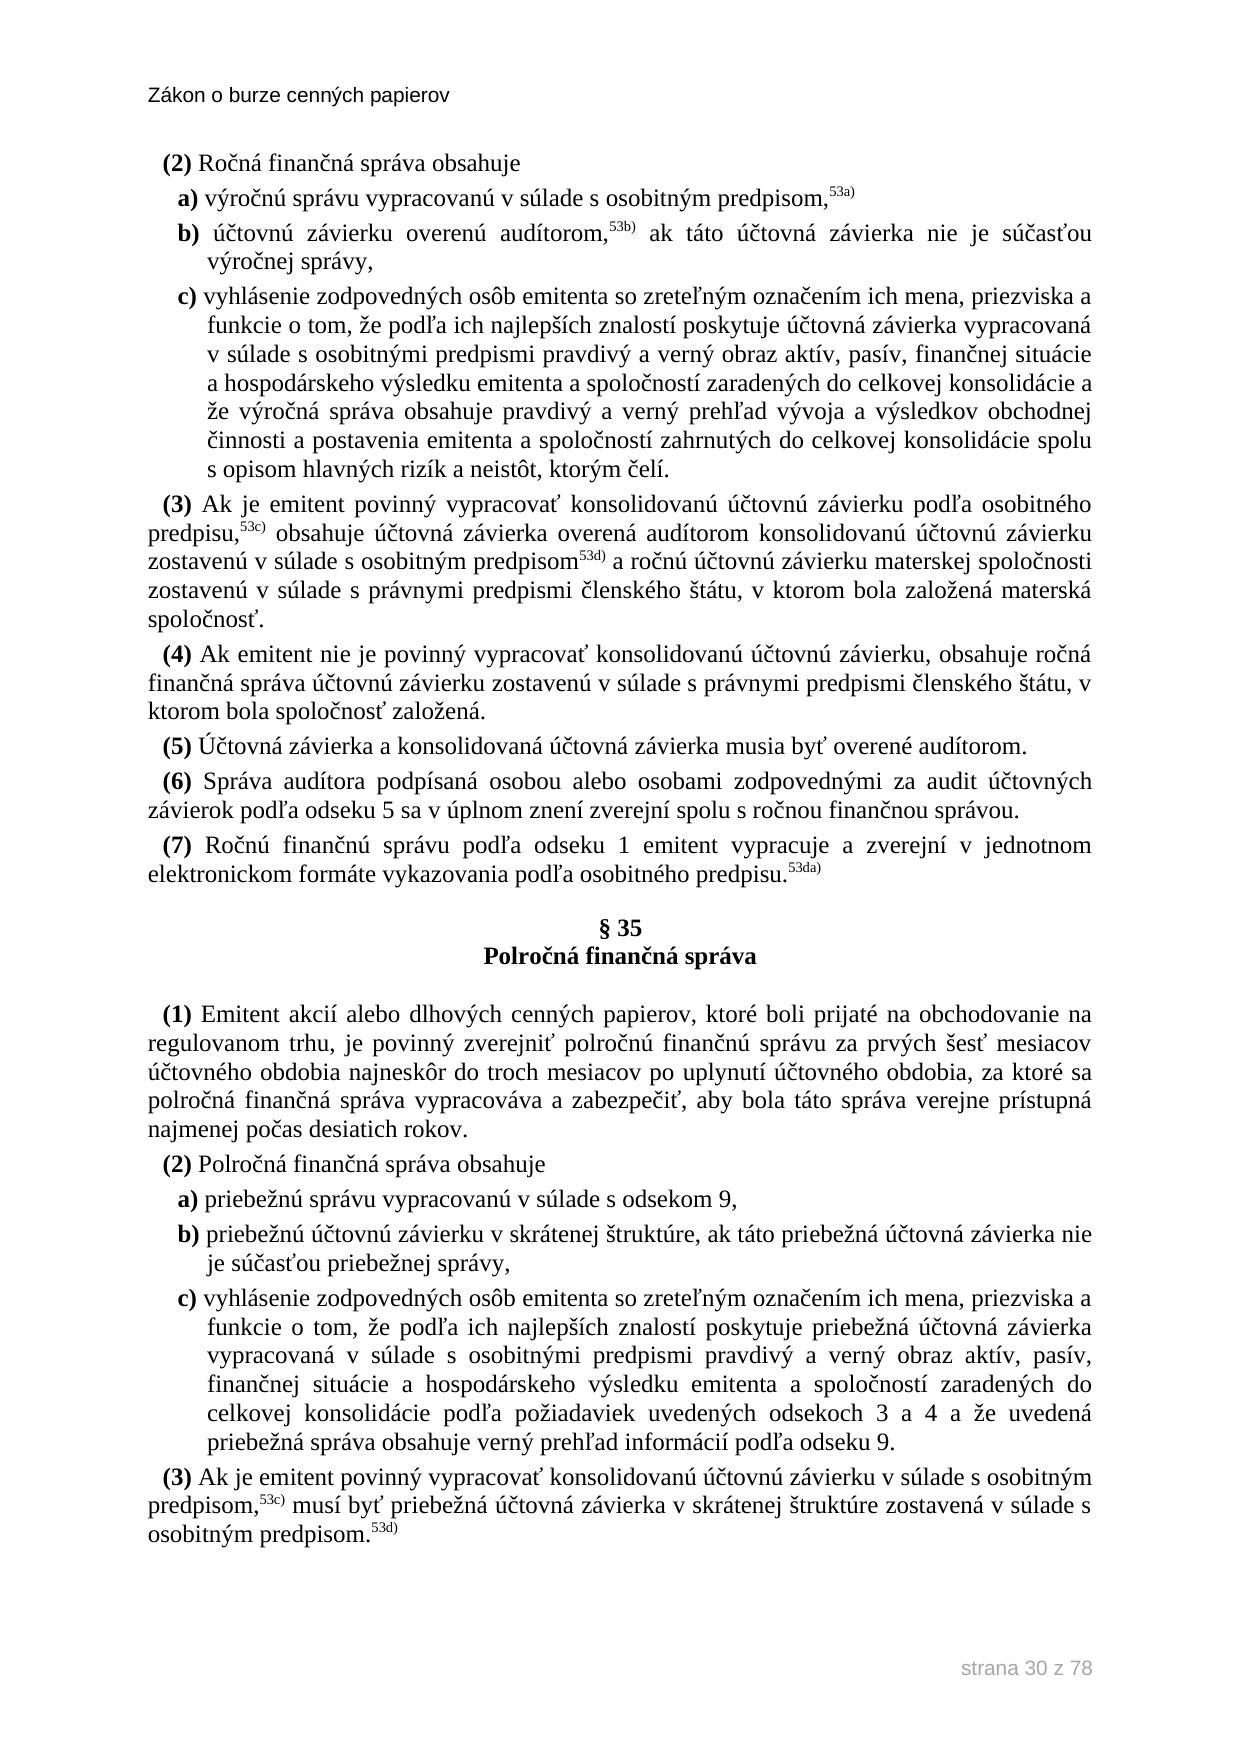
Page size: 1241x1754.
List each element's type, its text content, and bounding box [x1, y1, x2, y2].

text a) priebežnú správu vypracovanú v súlade s odsekom 9, [177, 1184, 1093, 1213]
text b) priebežnú účtovnú závierku v skrátenej štruktúre, ak táto priebežná účtovná závierka nie je súčasťou priebežnej správy, [177, 1219, 1093, 1277]
text (2) Ročná finančná správa obsahuje [148, 148, 1093, 176]
text (7) Ročnú finančnú správu podľa odseku 1 emitent vypracuje a zverejní v jednotnom elektronickom formáte vykazovania podľa osobitného predpisu.53da) [148, 830, 1093, 888]
text (3) Ak je emitent povinný vypracovať konsolidovanú účtovnú závierku v súlade s osobitným predpisom,53c) musí byť priebežná účtovná závierka v skrátenej štruktúre zostavená v súlade s osobitným predpisom.53d) [148, 1462, 1093, 1548]
text c) vyhlásenie zodpovedných osôb emitenta so zreteľným označením ich mena, priezviska a funkcie o tom, že podľa ich najlepších znalostí poskytuje priebežná účtovná závierka vypracovaná v súlade s osobitnými predpismi pravdivý a verný obraz aktív, pasív, finančnej situácie a hospodárskeho výsledku emitenta a spoločností zaradených do celkovej konsolidácie podľa požiadaviek uvedených odsekoch 3 a 4 a že uvedená priebežná správa obsahuje verný prehľad informácií podľa odseku 9. [177, 1283, 1093, 1456]
text (5) Účtovná závierka a konsolidovaná účtovná závierka musia byť overené audítorom. [148, 731, 1093, 760]
text (6) Správa audítora podpísaná osobou alebo osobami zodpovednými za audit účtovných závierok podľa odseku 5 sa v úplnom znení zverejní spolu s ročnou finančnou správou. [148, 766, 1093, 824]
text (4) Ak emitent nie je povinný vypracovať konsolidovanú účtovnú závierku, obsahuje ročná finančná správa účtovnú závierku zostavenú v súlade s právnymi predpismi členského štátu, v ktorom bola spoločnosť založená. [148, 639, 1093, 725]
text a) výročnú správu vypracovanú v súlade s osobitným predpisom,53a) [177, 183, 1093, 211]
text § 35 Polročná finančná správa [148, 913, 1093, 970]
text b) účtovnú závierku overenú audítorom,53b) ak táto účtovná závierka nie je súčasťou výročnej správy, [177, 218, 1093, 275]
text c) vyhlásenie zodpovedných osôb emitenta so zreteľným označením ich mena, priezviska a funkcie o tom, že podľa ich najlepších znalostí poskytuje účtovná závierka vypracovaná v súlade s osobitnými predpismi pravdivý a verný obraz aktív, pasív, finančnej situácie a hospodárskeho výsledku emitenta a spoločností zaradených do celkovej konsolidácie a že výročná správa obsahuje pravdivý a verný prehľad vývoja a výsledkov obchodnej činnosti a postavenia emitenta a spoločností zahrnutých do celkovej konsolidácie spolu s opisom hlavných rizík a neistôt, ktorým čelí. [177, 281, 1093, 483]
text (1) Emitent akcií alebo dlhových cenných papierov, ktoré boli prijaté na obchodovanie na regulovanom trhu, je povinný zverejniť polročnú finančnú správu za prvých šesť mesiacov účtovného obdobia najneskôr do troch mesiacov po uplynutí účtovného obdobia, za ktoré sa polročná finančná správa vypracováva a zabezpečiť, aby bola táto správa verejne prístupná najmenej počas desiatich rokov. [148, 999, 1093, 1143]
text (2) Polročná finančná správa obsahuje [148, 1149, 1093, 1178]
text (3) Ak je emitent povinný vypracovať konsolidovanú účtovnú závierku podľa osobitného predpisu,53c) obsahuje účtovná závierka overená audítorom konsolidovanú účtovnú závierku zostavenú v súlade s osobitným predpisom53d) a ročnú účtovnú závierku materskej spoločnosti zostavenú v súlade s právnymi predpismi členského štátu, v ktorom bola založená materská spoločnosť. [148, 489, 1093, 633]
